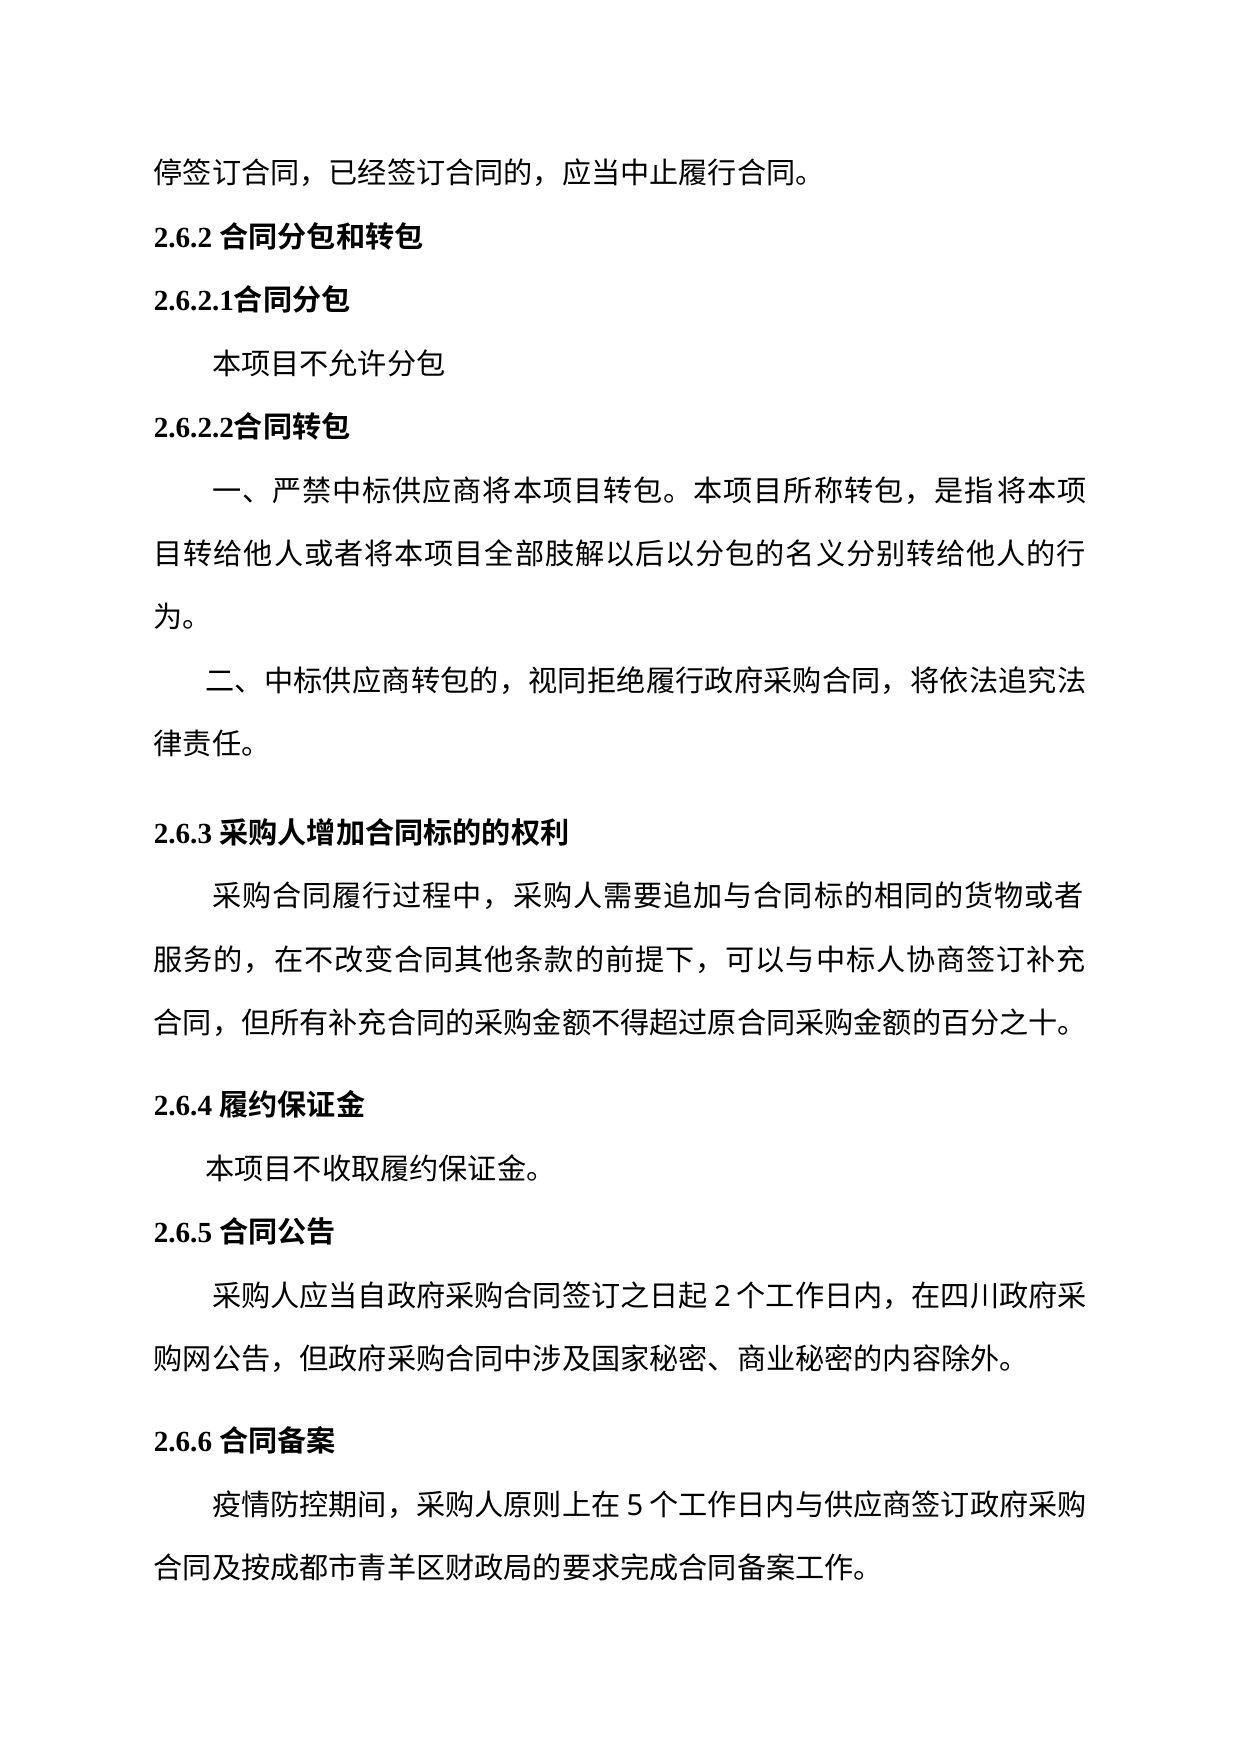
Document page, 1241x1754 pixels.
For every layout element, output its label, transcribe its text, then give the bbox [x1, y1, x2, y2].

list 合同备案 [153, 1418, 1087, 1460]
list 采购人增加合同标的的权利 [153, 809, 1087, 852]
text 一、严禁中标供应商将本项目转包。本项目所称转包，是指将本项目转给他人或者将本项目全部肢解以后以分包的名义分别转给他人的行为。 [153, 467, 1087, 636]
text 采购人应当自政府采购合同签订之日起2个工作日内，在四川政府采购网公告，但政府采购合同中涉及国家秘密、商业秘密的内容除外。 [153, 1272, 1087, 1378]
text 本项目不收取履约保证金。 [153, 1145, 1087, 1188]
text 二、中标供应商转包的，视同拒绝履行政府采购合同，将依法追究法律责任。 [153, 657, 1087, 763]
text 疫情防控期间，采购人原则上在5个工作日内与供应商签订政府采购合同及按成都市青羊区财政局的要求完成合同备案工作。 [153, 1481, 1087, 1587]
text 采购合同履行过程中，采购人需要追加与合同标的相同的货物或者服务的，在不改变合同其他条款的前提下，可以与中标人协商签订补充合同，但所有补充合同的采购金额不得超过原合同采购金额的百分之十。 [153, 873, 1087, 1042]
list 合同转包 [153, 404, 1087, 446]
list 合同分包和转包 [153, 213, 1087, 256]
list 合同公告 [153, 1209, 1087, 1251]
text 本项目不允许分包 [153, 340, 1087, 383]
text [153, 150, 1087, 192]
list 履约保证金 [153, 1082, 1087, 1124]
list 合同分包 [153, 277, 1087, 319]
